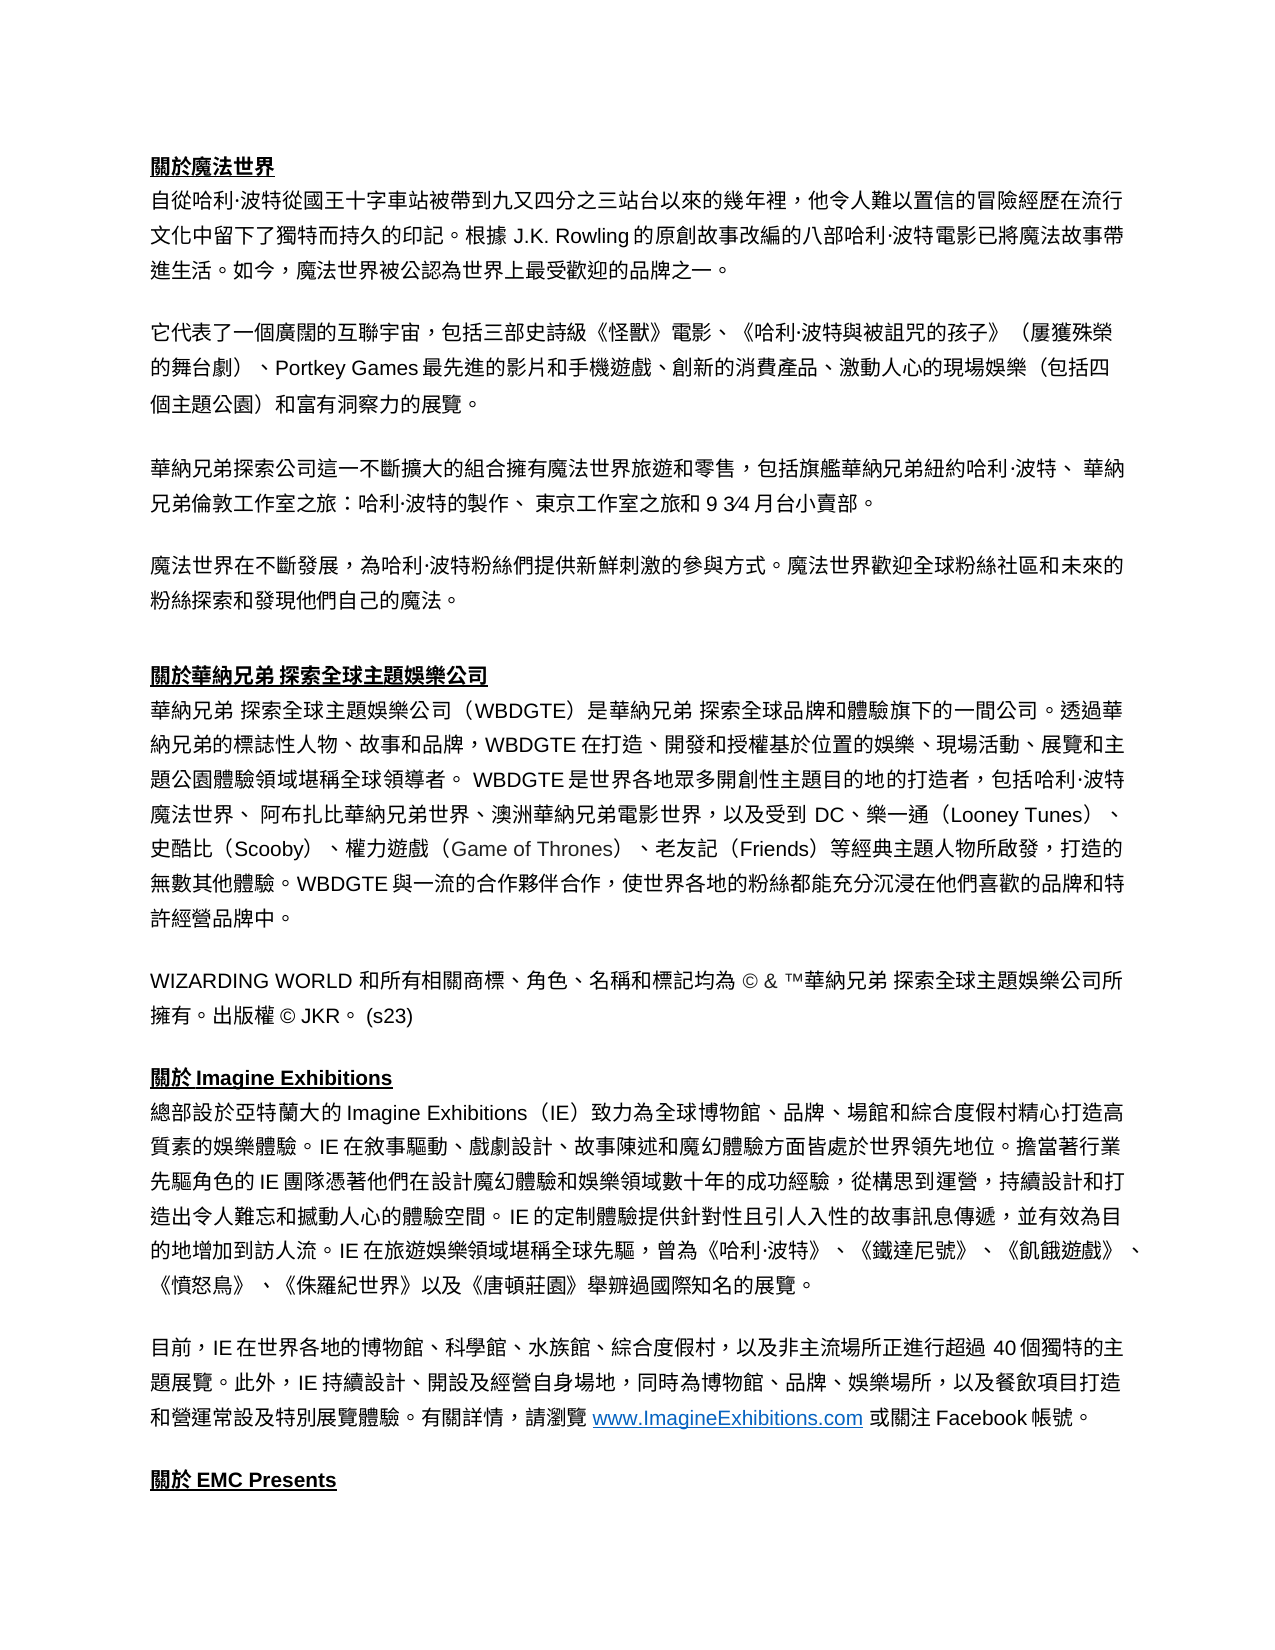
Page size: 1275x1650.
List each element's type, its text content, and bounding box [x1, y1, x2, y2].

text 魔法世界在不斷發展，為哈利·波特粉絲們提供新鮮刺激的參與方式。魔法世界歡迎全球粉絲社區和未來的粉絲探索和發現他們自己的魔法。 [150, 549, 1125, 614]
text 總部設於亞特蘭大的Imagine Exhibitions（IE）致力為全球博物館、品牌、場館和綜合度假村精心打造高質素的娛樂體驗。IE在敘事驅動、戲劇設計、故事陳述和魔幻體驗方面皆處於世界領先地位。擔當著行業先驅角色的IE團隊憑著他們在設計魔幻體驗和娛樂領域數十年的成功經驗，從構思到運營，持續設計和打造出令人難忘和撼動人心的體驗空間。IE的定制體驗提供針對性且引人入性的故事訊息傳遞，並有效為目的地增加到訪人流。IE在旅遊娛樂領域堪稱全球先驅，曾為《哈利·波特》、《鐵達尼號》、《飢餓遊戲》、《憤怒鳥》、《侏羅紀世界》以及《唐頓莊園》舉辧過國際知名的展覽。 [150, 1096, 1125, 1299]
text 關於華納兄弟 探索全球主題娛樂公司 [150, 659, 1125, 689]
text 華納兄弟探索公司這一不斷擴大的組合擁有魔法世界旅遊和零售，包括旗艦華納兄弟紐約哈利·波特、 華納兄弟倫敦工作室之旅：哈利·波特的製作、 東京工作室之旅和9 3⁄4月台小賣部。 [150, 452, 1125, 517]
text 華納兄弟 探索全球主題娛樂公司（WBDGTE）是華納兄弟 探索全球品牌和體驗旗下的一間公司。透過華納兄弟的標誌性人物、故事和品牌，WBDGTE在打造、開發和授權基於位置的娛樂、現場活動、展覽和主題公園體驗領域堪稱全球領導者。 WBDGTE是世界各地眾多開創性主題目的地的打造者，包括哈利·波特魔法世界、 阿布扎比華納兄弟世界、澳洲華納兄弟電影世界，以及受到DC、樂一通（Looney Tunes）、史酷比（Scooby）、權力遊戲（Game of Thrones）、老友記（Friends）等經典主題人物所啟發，打造的無數其他體驗。WBDGTE與一流的合作夥伴合作，使世界各地的粉絲都能充分沉浸在他們喜歡的品牌和特許經營品牌中。 [150, 694, 1125, 932]
text 關於魔法世界 [150, 150, 1125, 180]
text 關於 EMC Presents [150, 1463, 1125, 1493]
text 它代表了一個廣闊的互聯宇宙，包括三部史詩級《怪獸》電影、《哈利·波特與被詛咒的孩子》（屢獲殊榮的舞台劇）、Portkey Games最先進的影片和手機遊戲、創新的消費產品、激動人心的現場娛樂（包括四個主題公園）和富有洞察力的展覽。 [150, 316, 1125, 419]
text 關於Imagine Exhibitions [150, 1061, 1125, 1091]
text WIZARDING WORLD 和所有相關商標、角色、名稱和標記均為 © & ™華納兄弟 探索全球主題娛樂公司所擁有。出版權 © JKR。 (s23) [150, 964, 1125, 1029]
text 目前，IE在世界各地的博物館、科學館、水族館、綜合度假村，以及非主流場所正進行超過40個獨特的主題展覽。此外，IE持續設計、開設及經營自身場地，同時為博物館、品牌、娛樂場所，以及餐飲項目打造和營運常設及特別展覽體驗。有關詳情，請瀏覽 www.ImagineExhibitions.com 或關注Facebook帳號。 [150, 1332, 1125, 1431]
text 自從哈利·波特從國王十字車站被帶到九又四分之三站台以來的幾年裡，他令人難以置信的冒險經歷在流行文化中留下了獨特而持久的印記。根據J.K. Rowling的原創故事改編的八部哈利·波特電影已將魔法故事帶進生活。如今，魔法世界被公認為世界上最受歡迎的品牌之一。 [150, 185, 1125, 284]
